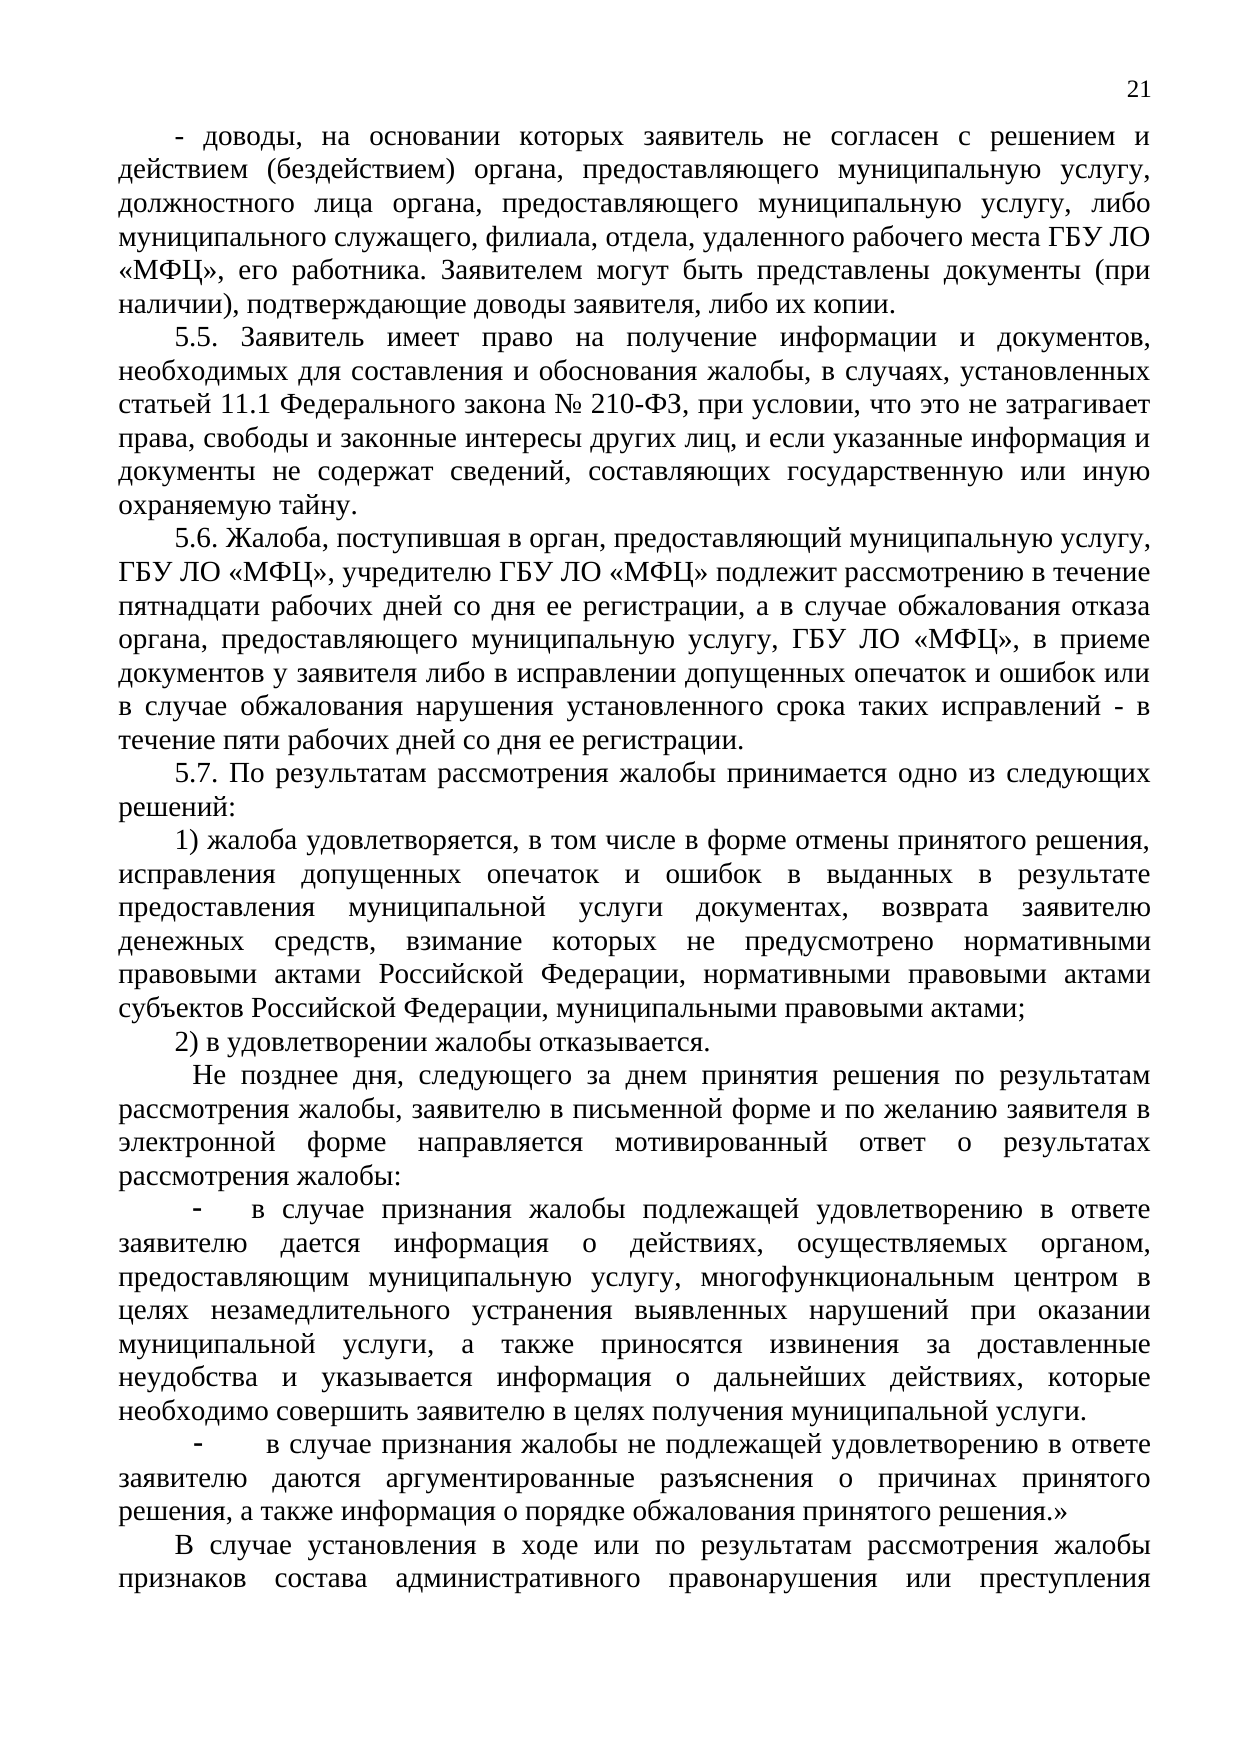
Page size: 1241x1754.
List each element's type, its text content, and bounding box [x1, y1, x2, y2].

list в случае признания жалобы не подлежащей удовлетворению в ответе заявителю даются аргументированные разъяснения о причинах принятого решения, а также информация о порядке обжалования принятого решения.» [118, 1426, 1152, 1527]
text - доводы, на основании которых заявитель не согласен с решением и действием (бездействием) органа, предоставляющего муниципальную услугу, должностного лица органа, предоставляющего муниципальную услугу, либо муниципального служащего, филиала, отдела, удаленного рабочего места ГБУ ЛО «МФЦ», его работника. Заявителем могут быть представлены документы (при наличии), подтверждающие доводы заявителя, либо их копии. [118, 118, 1152, 319]
text 1) жалоба удовлетворяется, в том числе в форме отмены принятого решения, исправления допущенных опечаток и ошибок в выданных в результате предоставления муниципальной услуги документах, возврата заявителю денежных средств, взимание которых не предусмотрено нормативными правовыми актами Российской Федерации, нормативными правовыми актами субъектов Российской Федерации, муниципальными правовыми актами; [118, 822, 1152, 1024]
text 5.6. Жалоба, поступившая в орган, предоставляющий муниципальную услугу, ГБУ ЛО «МФЦ», учредителю ГБУ ЛО «МФЦ» подлежит рассмотрению в течение пятнадцати рабочих дней со дня ее регистрации, а в случае обжалования отказа органа, предоставляющего муниципальную услугу, ГБУ ЛО «МФЦ», в приеме документов у заявителя либо в исправлении допущенных опечаток и ошибок или в случае обжалования нарушения установленного срока таких исправлений - в течение пяти рабочих дней со дня ее регистрации. [118, 521, 1152, 755]
text 2) в удовлетворении жалобы отказывается. [118, 1024, 1152, 1057]
text Не позднее дня, следующего за днем принятия решения по результатам рассмотрения жалобы, заявителю в письменной форме и по желанию заявителя в электронной форме направляется мотивированный ответ о результатах рассмотрения жалобы: [118, 1057, 1152, 1191]
text 5.5. Заявитель имеет право на получение информации и документов, необходимых для составления и обоснования жалобы, в случаях, установленных статьей 11.1 Федерального закона № 210-ФЗ, при условии, что это не затрагивает права, свободы и законные интересы других лиц, и если указанные информация и документы не содержат сведений, составляющих государственную или иную охраняемую тайну. [118, 319, 1152, 521]
text 5.7. По результатам рассмотрения жалобы принимается одно из следующих решений: [118, 755, 1152, 822]
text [118, 1527, 1152, 1594]
list в случае признания жалобы подлежащей удовлетворению в ответе заявителю дается информация о действиях, осуществляемых органом, предоставляющим муниципальную услугу, многофункциональным центром в целях незамедлительного устранения выявленных нарушений при оказании муниципальной услуги, а также приносятся извинения за доставленные неудобства и указывается информация о дальнейших действиях, которые необходимо совершить заявителю в целях получения муниципальной услуги. [118, 1191, 1152, 1426]
